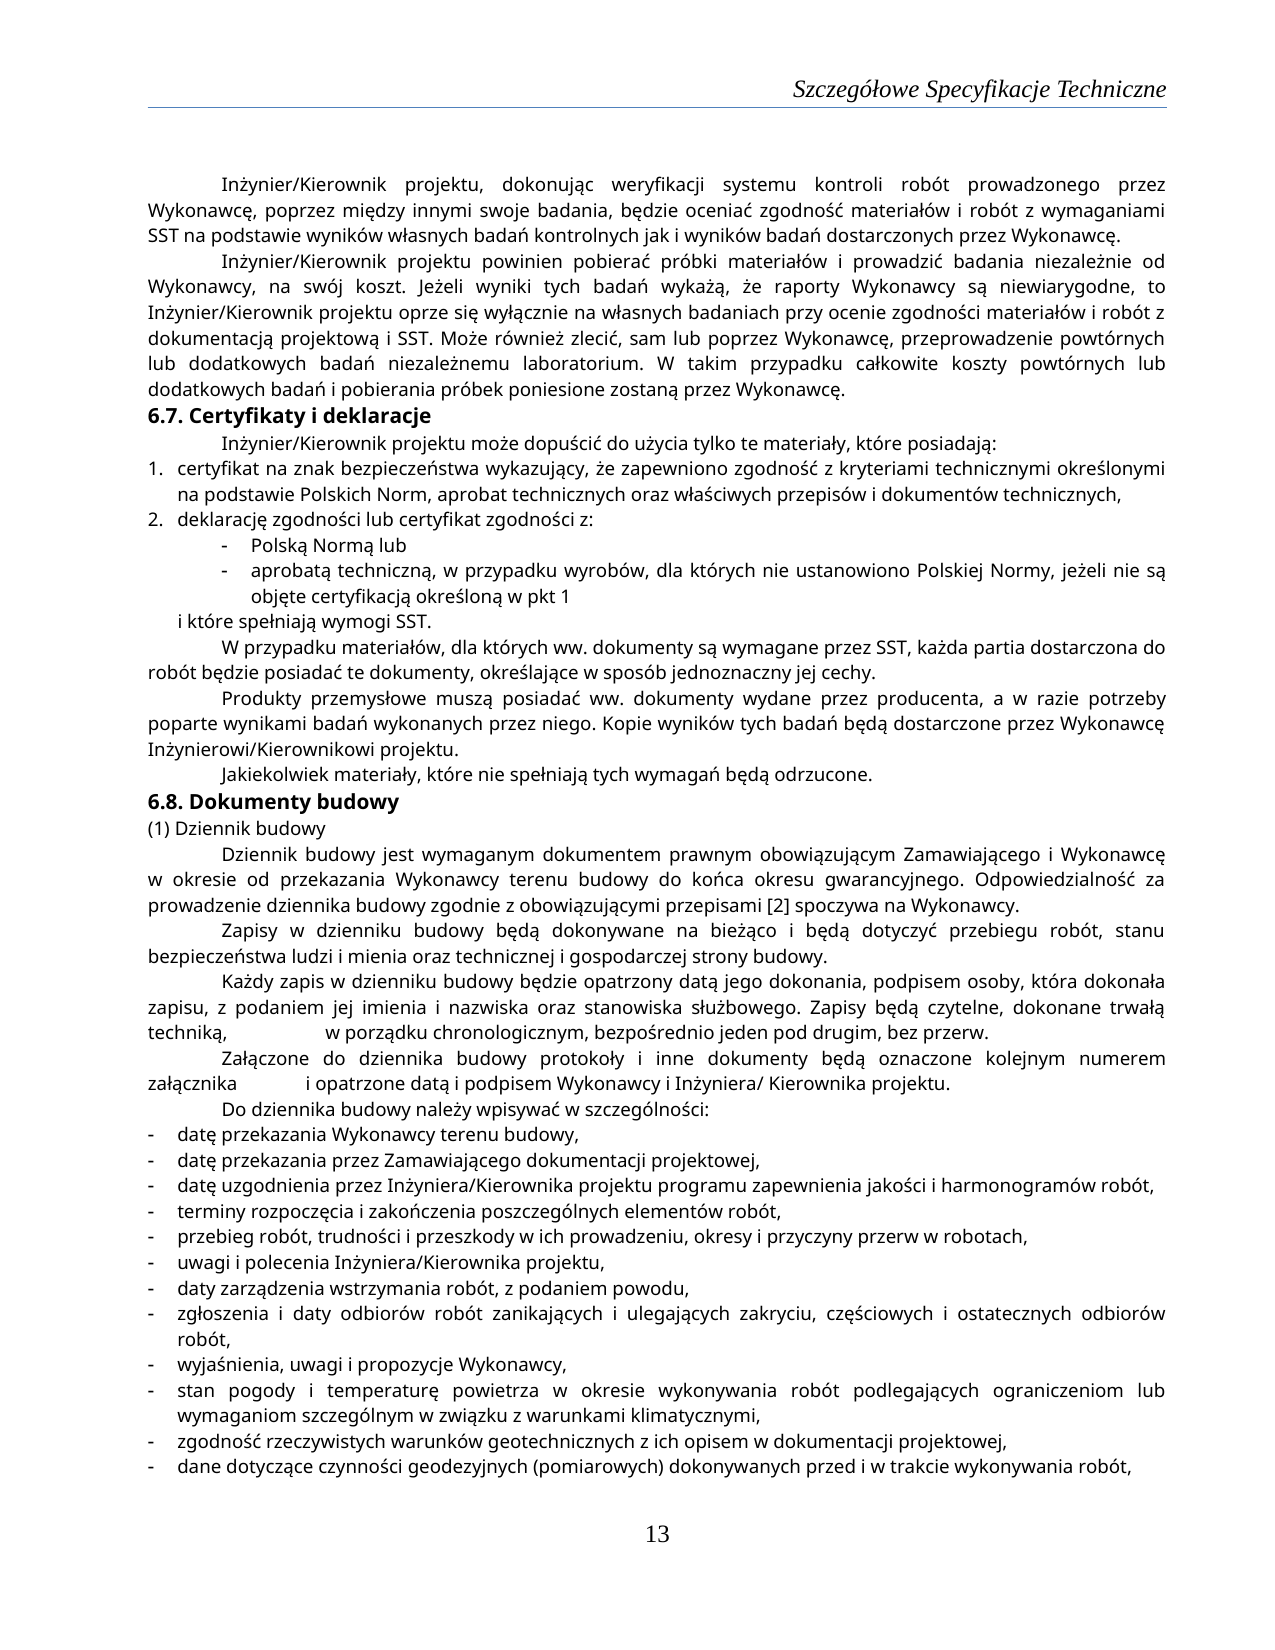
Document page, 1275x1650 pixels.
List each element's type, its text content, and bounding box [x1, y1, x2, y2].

list zgłoszenia i daty odbiorów robót zanikających i ulegających zakryciu, częściowych i ostatecznych odbiorów robót, [148, 1300, 1167, 1351]
list stan pogody i temperaturę powietrza w okresie wykonywania robót podlegających ograniczeniom lub wymaganiom szczególnym w związku z warunkami klimatycznymi, [148, 1377, 1167, 1428]
list Dziennik budowy jest wymaganym dokumentem prawnym obowiązującym Zamawiającego i Wykonawcę w okresie od przekazania Wykonawcy terenu budowy do końca okresu gwarancyjnego. Odpowiedzialność za prowadzenie dziennika budowy zgodnie z obowiązującymi przepisami [2] spoczywa na Wykonawcy. [148, 841, 1167, 918]
list datę przekazania przez Zamawiającego dokumentacji projektowej, [148, 1147, 1167, 1173]
list zgodność rzeczywistych warunków geotechnicznych z ich opisem w dokumentacji projektowej, [148, 1428, 1167, 1453]
list Produkty przemysłowe muszą posiadać ww. dokumenty wydane przez producenta, a w razie potrzeby poparte wynikami badań wykonanych przez niego. Kopie wyników tych badań będą dostarczone przez Wykonawcę Inżynierowi/Kierownikowi projektu. [148, 685, 1167, 762]
list deklarację zgodności lub certyfikat zgodności z: [148, 506, 1167, 532]
list Jakiekolwiek materiały, które nie spełniają tych wymagań będą odrzucone. [148, 762, 1167, 787]
list Polską Normą lub [221, 532, 1167, 557]
text Inżynier/Kierownik projektu może dopuścić do użycia tylko te materiały, które posiadają: [148, 430, 1167, 455]
list certyfikat na znak bezpieczeństwa wykazujący, że zapewniono zgodność z kryteriami technicznymi określonymi na podstawie Polskich Norm, aprobat technicznych oraz właściwych przepisów i dokumentów technicznych, [148, 455, 1167, 506]
list Każdy zapis w dzienniku budowy będzie opatrzony datą jego dokonania, podpisem osoby, która dokonała zapisu, z podaniem jej imienia i nazwiska oraz stanowiska służbowego. Zapisy będą czytelne, dokonane trwałą techniką, w porządku chronologicznym, bezpośrednio jeden pod drugim, bez przerw. [148, 969, 1167, 1045]
list W przypadku materiałów, dla których ww. dokumenty są wymagane przez SST, każda partia dostarczona do robót będzie posiadać te dokumenty, określające w sposób jednoznaczny jej cechy. [148, 634, 1167, 685]
list datę uzgodnienia przez Inżyniera/Kierownika projektu programu zapewnienia jakości i harmonogramów robót, [148, 1173, 1167, 1198]
list przebieg robót, trudności i przeszkody w ich prowadzeniu, okresy i przyczyny przerw w robotach, [148, 1224, 1167, 1249]
list terminy rozpoczęcia i zakończenia poszczególnych elementów robót, [148, 1198, 1167, 1224]
subtitle 6.8. Dokumenty budowy [148, 787, 1167, 816]
list Do dziennika budowy należy wpisywać w szczególności: [148, 1096, 1167, 1122]
list dane dotyczące czynności geodezyjnych (pomiarowych) dokonywanych przed i w trakcie wykonywania robót, [148, 1453, 1167, 1479]
list datę przekazania Wykonawcy terenu budowy, [148, 1122, 1167, 1147]
list uwagi i polecenia Inżyniera/Kierownika projektu, [148, 1249, 1167, 1275]
list (1) Dziennik budowy [148, 816, 1167, 841]
list daty zarządzenia wstrzymania robót, z podaniem powodu, [148, 1275, 1167, 1300]
list Zapisy w dzienniku budowy będą dokonywane na bieżąco i będą dotyczyć przebiegu robót, stanu bezpieczeństwa ludzi i mienia oraz technicznej i gospodarczej strony budowy. [148, 918, 1167, 969]
list i które spełniają wymogi SST. [177, 608, 1167, 634]
text Inżynier/Kierownik projektu powinien pobierać próbki materiałów i prowadzić badania niezależnie od Wykonawcy, na swój koszt. Jeżeli wyniki tych badań wykażą, że raporty Wykonawcy są niewiarygodne, to Inżynier/Kierownik projektu oprze się wyłącznie na własnych badaniach przy ocenie zgodności materiałów i robót z dokumentacją projektową i SST. Może również zlecić, sam lub poprzez Wykonawcę, przeprowadzenie powtórnych lub dodatkowych badań niezależnemu laboratorium. W takim przypadku całkowite koszty powtórnych lub dodatkowych badań i pobierania próbek poniesione zostaną przez Wykonawcę. [148, 248, 1167, 401]
list aprobatą techniczną, w przypadku wyrobów, dla których nie ustanowiono Polskiej Normy, jeżeli nie są objęte certyfikacją określoną w pkt 1 [221, 557, 1167, 608]
text Inżynier/Kierownik projektu, dokonując weryfikacji systemu kontroli robót prowadzonego przez Wykonawcę, poprzez między innymi swoje badania, będzie oceniać zgodność materiałów i robót z wymaganiami SST na podstawie wyników własnych badań kontrolnych jak i wyników badań dostarczonych przez Wykonawcę. [148, 172, 1167, 248]
list wyjaśnienia, uwagi i propozycje Wykonawcy, [148, 1351, 1167, 1377]
list Załączone do dziennika budowy protokoły i inne dokumenty będą oznaczone kolejnym numerem załącznika i opatrzone datą i podpisem Wykonawcy i Inżyniera/ Kierownika projektu. [148, 1045, 1167, 1096]
subtitle 6.7. Certyfikaty i deklaracje [148, 401, 1167, 430]
